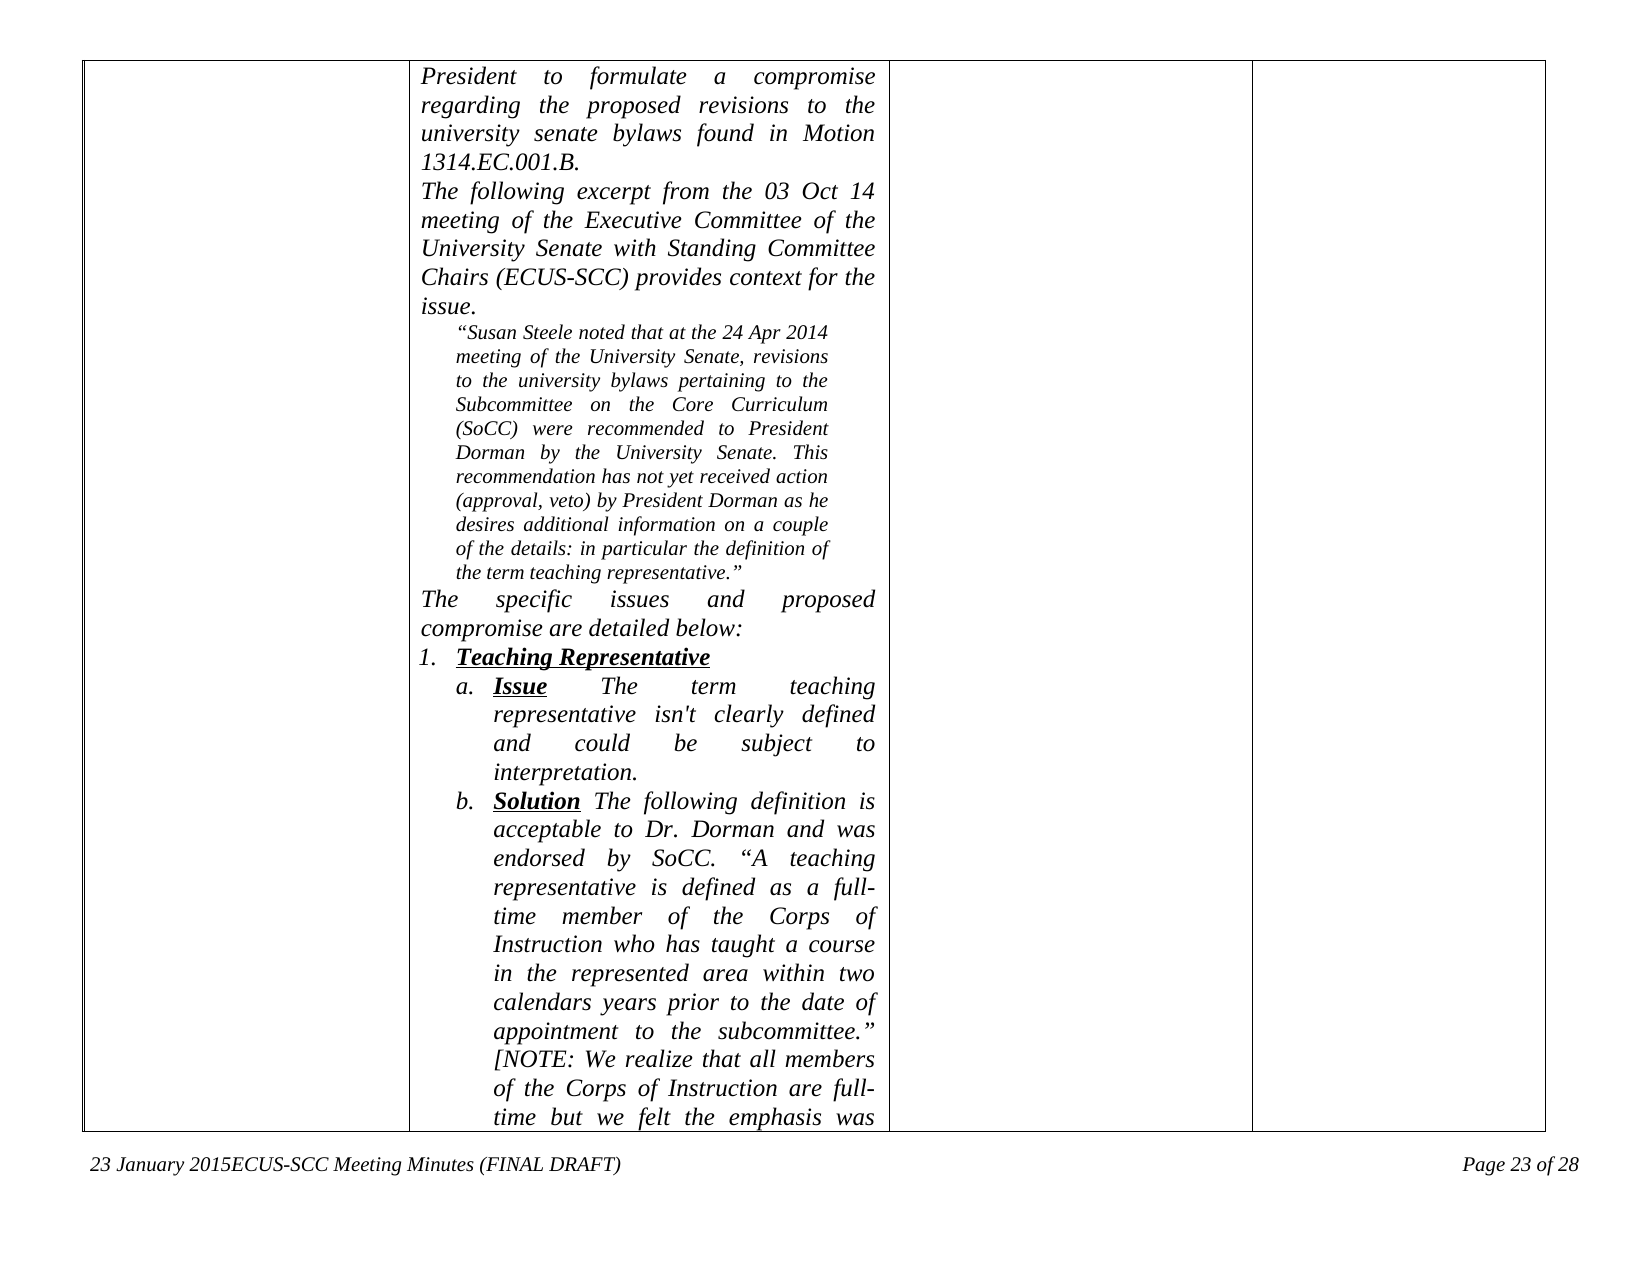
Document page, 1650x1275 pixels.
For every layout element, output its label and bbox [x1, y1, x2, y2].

table_cell [410, 61, 889, 1131]
table_cell [85, 61, 409, 1131]
table_cell [1253, 61, 1545, 1131]
table_cell [890, 61, 1252, 1131]
